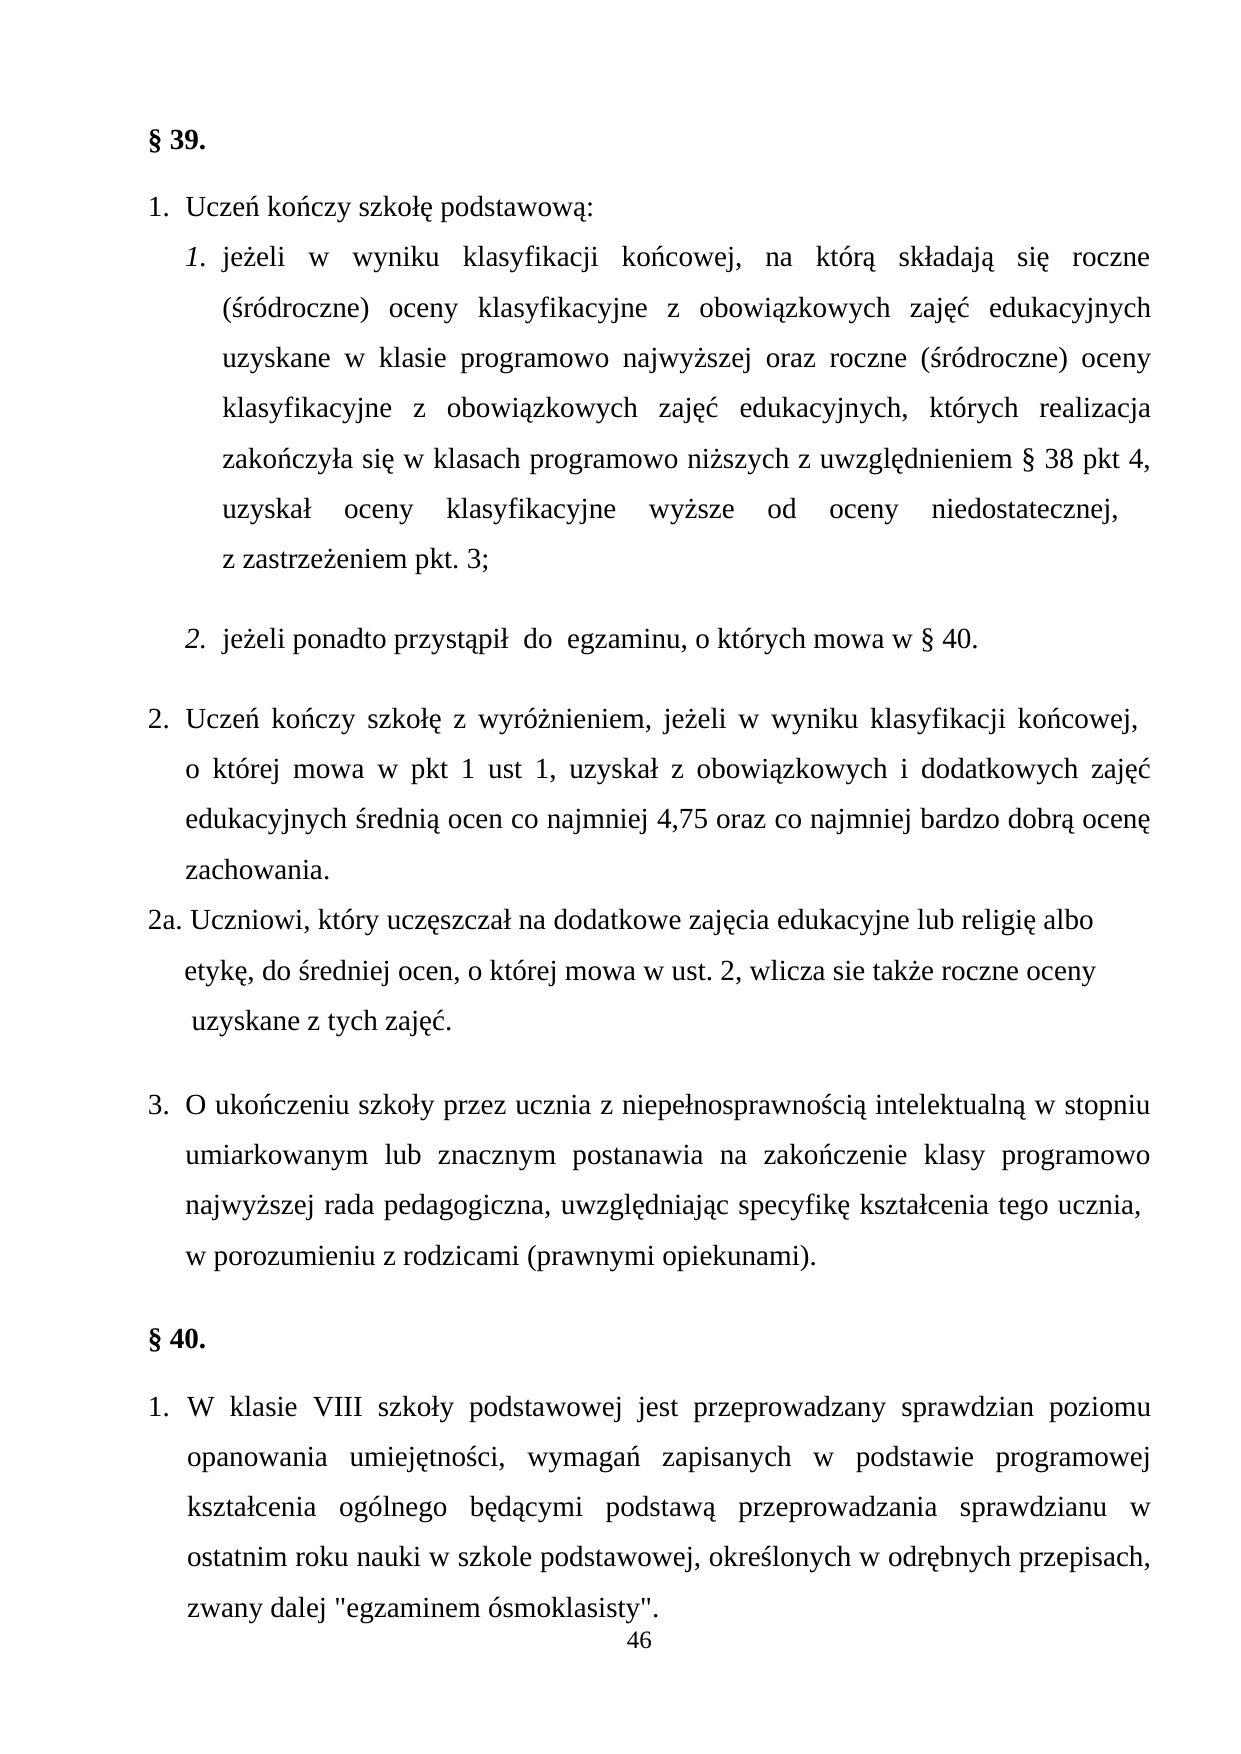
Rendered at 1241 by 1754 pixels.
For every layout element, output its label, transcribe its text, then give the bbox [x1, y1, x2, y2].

list O ukończeniu szkoły przez ucznia z niepełnosprawnością intelektualną w stopniu umiarkowanym lub znacznym postanawia na zakończenie klasy programowo najwyższej rada pedagogiczna, uwzględniając specyfikę kształcenia tego ucznia, w porozumieniu z rodzicami (prawnymi opiekunami). [148, 1087, 1152, 1271]
text 2a. Uczniowi, który uczęszczał na dodatkowe zajęcia edukacyjne lub religię albo [148, 902, 1152, 936]
text etykę, do średniej ocen, o której mowa w ust. 2, wlicza sie także roczne oceny [148, 953, 1152, 986]
text uzyskane z tych zajęć. [148, 1003, 1152, 1036]
text § 39. [148, 122, 1152, 156]
list W klasie VIII szkoły podstawowej jest przeprowadzany sprawdzian poziomu opanowania umiejętności, wymagań zapisanych w podstawie programowej kształcenia ogólnego będącymi podstawą przeprowadzania sprawdzianu w ostatnim roku nauki w szkole podstawowej, określonych w odrębnych przepisach, zwany dalej "egzaminem ósmoklasisty". [148, 1389, 1152, 1623]
list Uczeń kończy szkołę podstawową: [148, 189, 1152, 223]
list Uczeń kończy szkołę z wyróżnieniem, jeżeli w wyniku klasyfikacji końcowej, o której mowa w pkt 1 ust 1, uzyskał z obowiązkowych i dodatkowych zajęć edukacyjnych średnią ocen co najmniej 4,75 oraz co najmniej bardzo dobrą ocenę zachowania. [148, 701, 1152, 886]
list jeżeli w wyniku klasyfikacji końcowej, na którą składają się roczne (śródroczne) oceny klasyfikacyjne z obowiązkowych zajęć edukacyjnych uzyskane w klasie programowo najwyższej oraz roczne (śródroczne) oceny klasyfikacyjne z obowiązkowych zajęć edukacyjnych, których realizacja zakończyła się w klasach programowo niższych z uwzględnieniem § 38 pkt 4, uzyskał oceny klasyfikacyjne wyższe od oceny niedostatecznej, z zastrzeżeniem pkt. 3; [185, 239, 1152, 575]
text § 40. [148, 1322, 1152, 1355]
list jeżeli ponadto przystąpił do egzaminu, o których mowa w § 40. [185, 621, 1152, 655]
